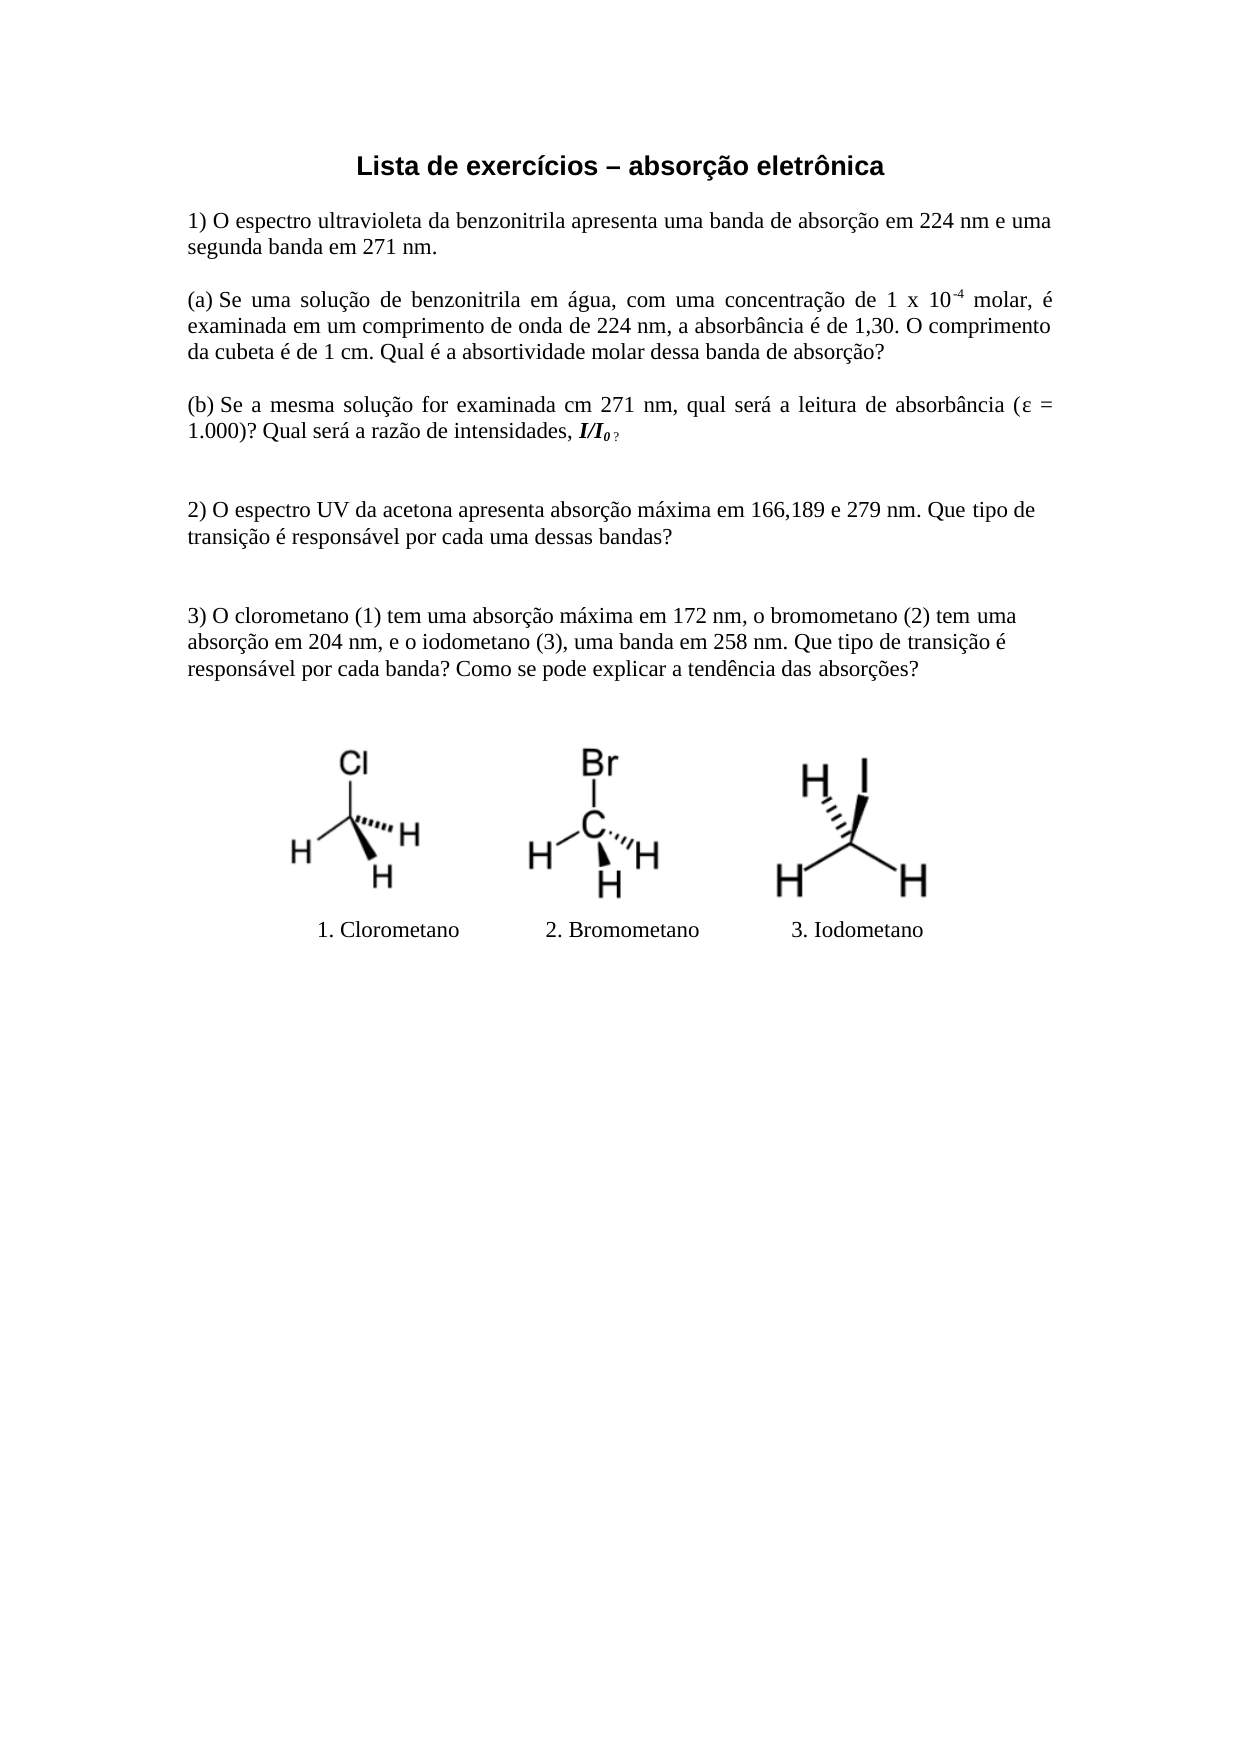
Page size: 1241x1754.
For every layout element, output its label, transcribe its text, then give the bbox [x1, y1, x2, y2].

text 2) O espectro UV da acetona apresenta absorção máxima em 166,189 e 279 nm. Que tipo de transição é responsável por cada uma dessas bandas? [187, 497, 1053, 549]
text 1. Clorometano 2. Bromometano 3. Iodometano [187, 916, 1053, 943]
text 1) O espectro ultravioleta da benzonitrila apresenta uma banda de absorção em 224 nm e uma segunda banda em 271 nm. [187, 207, 1053, 259]
list Se a mesma solução for examinada cm 271 nm, qual será a leitura de absorbância (ε = 1.000)? Qual será a razão de intensidades, I/I0 ? [187, 391, 1053, 444]
list Se uma solução de benzonitrila em água, com uma concentração de 1 x 10-4 molar, é examinada em um comprimento de onda de 224 nm, a absorbância é de 1,30. O comprimento da cubeta é de 1 cm. Qual é a absortividade molar dessa banda de absorção? [187, 286, 1053, 365]
text Lista de exercícios – absorção eletrônica [187, 150, 1053, 181]
text 3) O clorometano (1) tem uma absorção máxima em 172 nm, o bromometano (2) tem uma absorção em 204 nm, e o iodometano (3), uma banda em 258 nm. Que tipo de transição é responsável por cada banda? Como se pode explicar a tendência das absorções? [187, 602, 1053, 681]
picture [279, 733, 961, 917]
